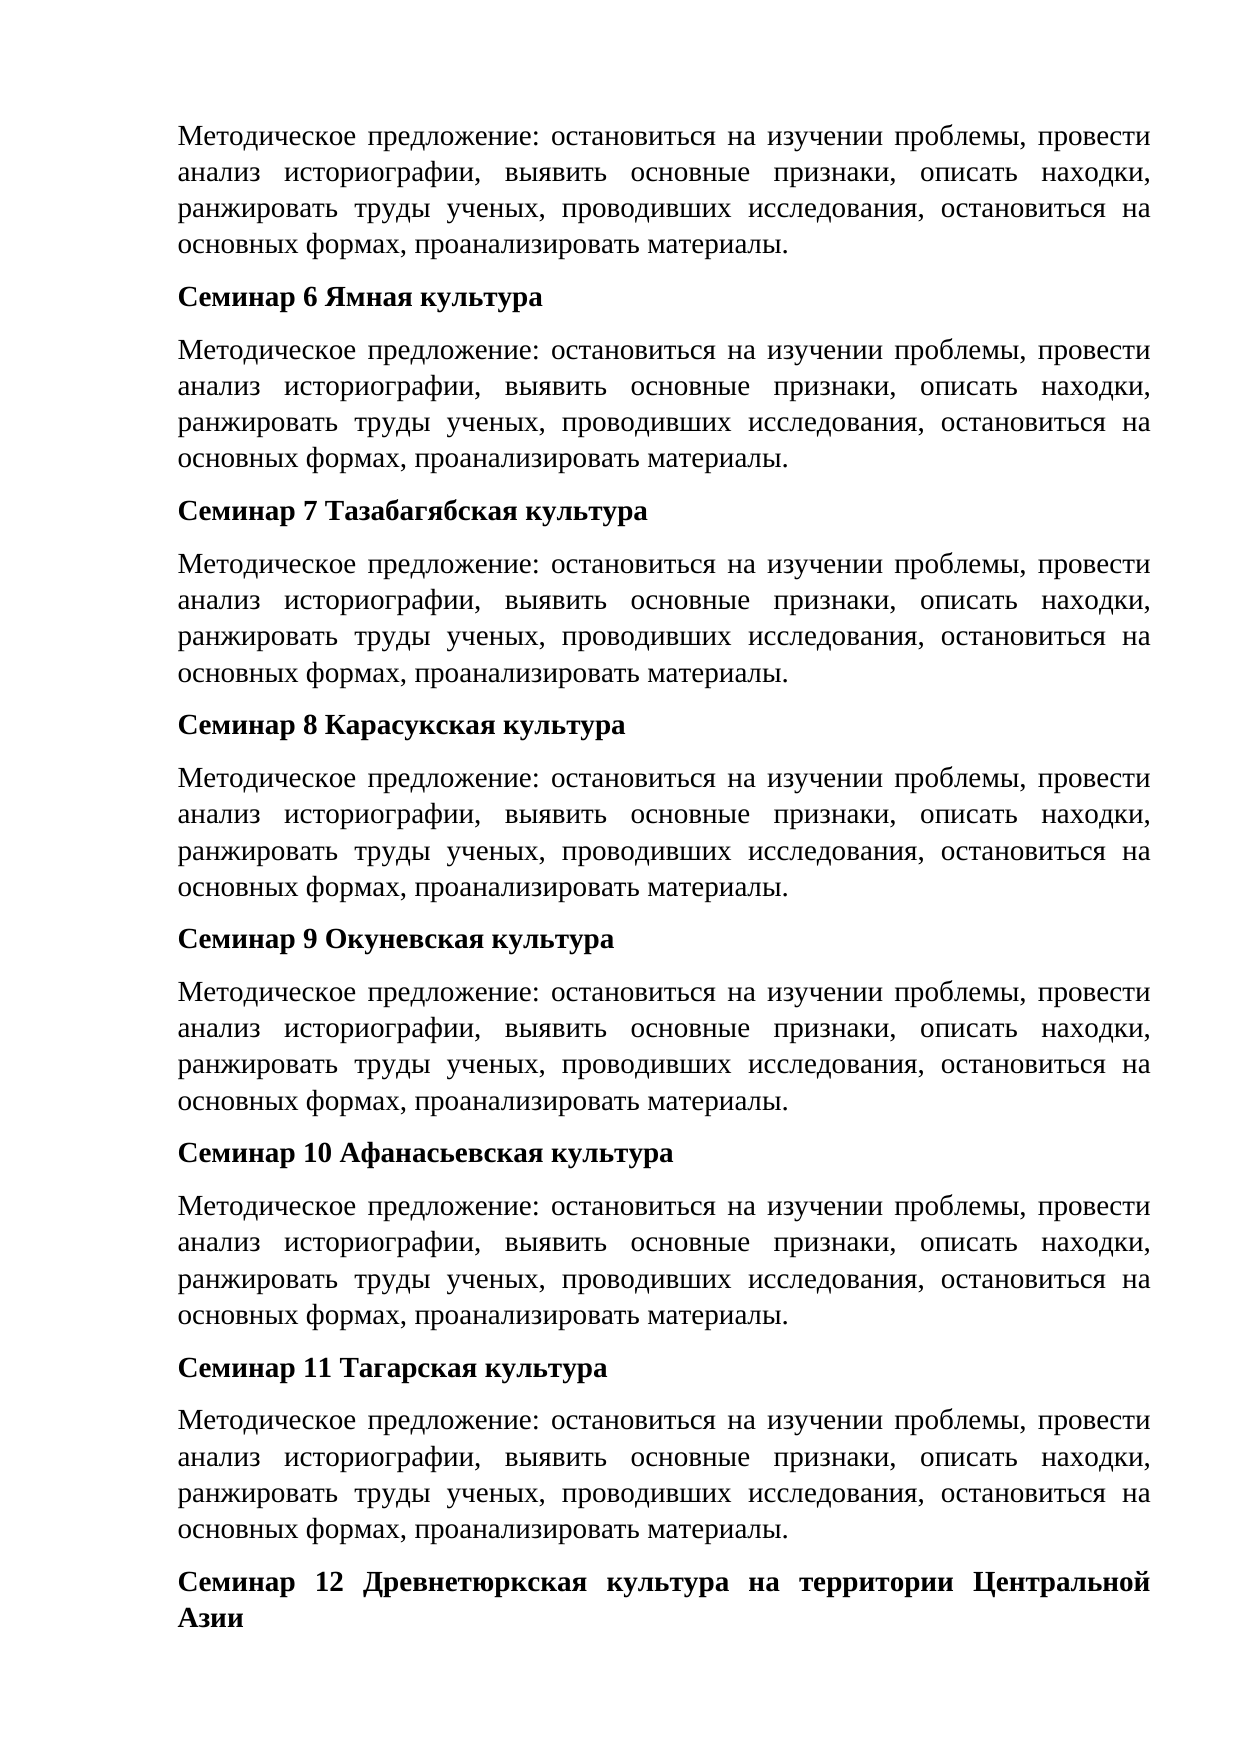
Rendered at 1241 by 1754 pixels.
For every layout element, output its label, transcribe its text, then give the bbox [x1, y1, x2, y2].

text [177, 1402, 1152, 1544]
text Семинар 8 Карасукская культура [177, 707, 1152, 741]
text Семинар 12 Древнетюркская культура на территории Центральной Азии [177, 1564, 1152, 1633]
text Семинар 10 Афанасьевская культура [177, 1136, 1152, 1169]
text Семинар 11 Тагарская культура [177, 1350, 1152, 1383]
text Семинар 7 Тазабагябская культура [177, 493, 1152, 527]
text Семинар 9 Окуневская культура [177, 922, 1152, 955]
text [177, 118, 1152, 260]
text Семинар 6 Ямная культура [177, 279, 1152, 313]
